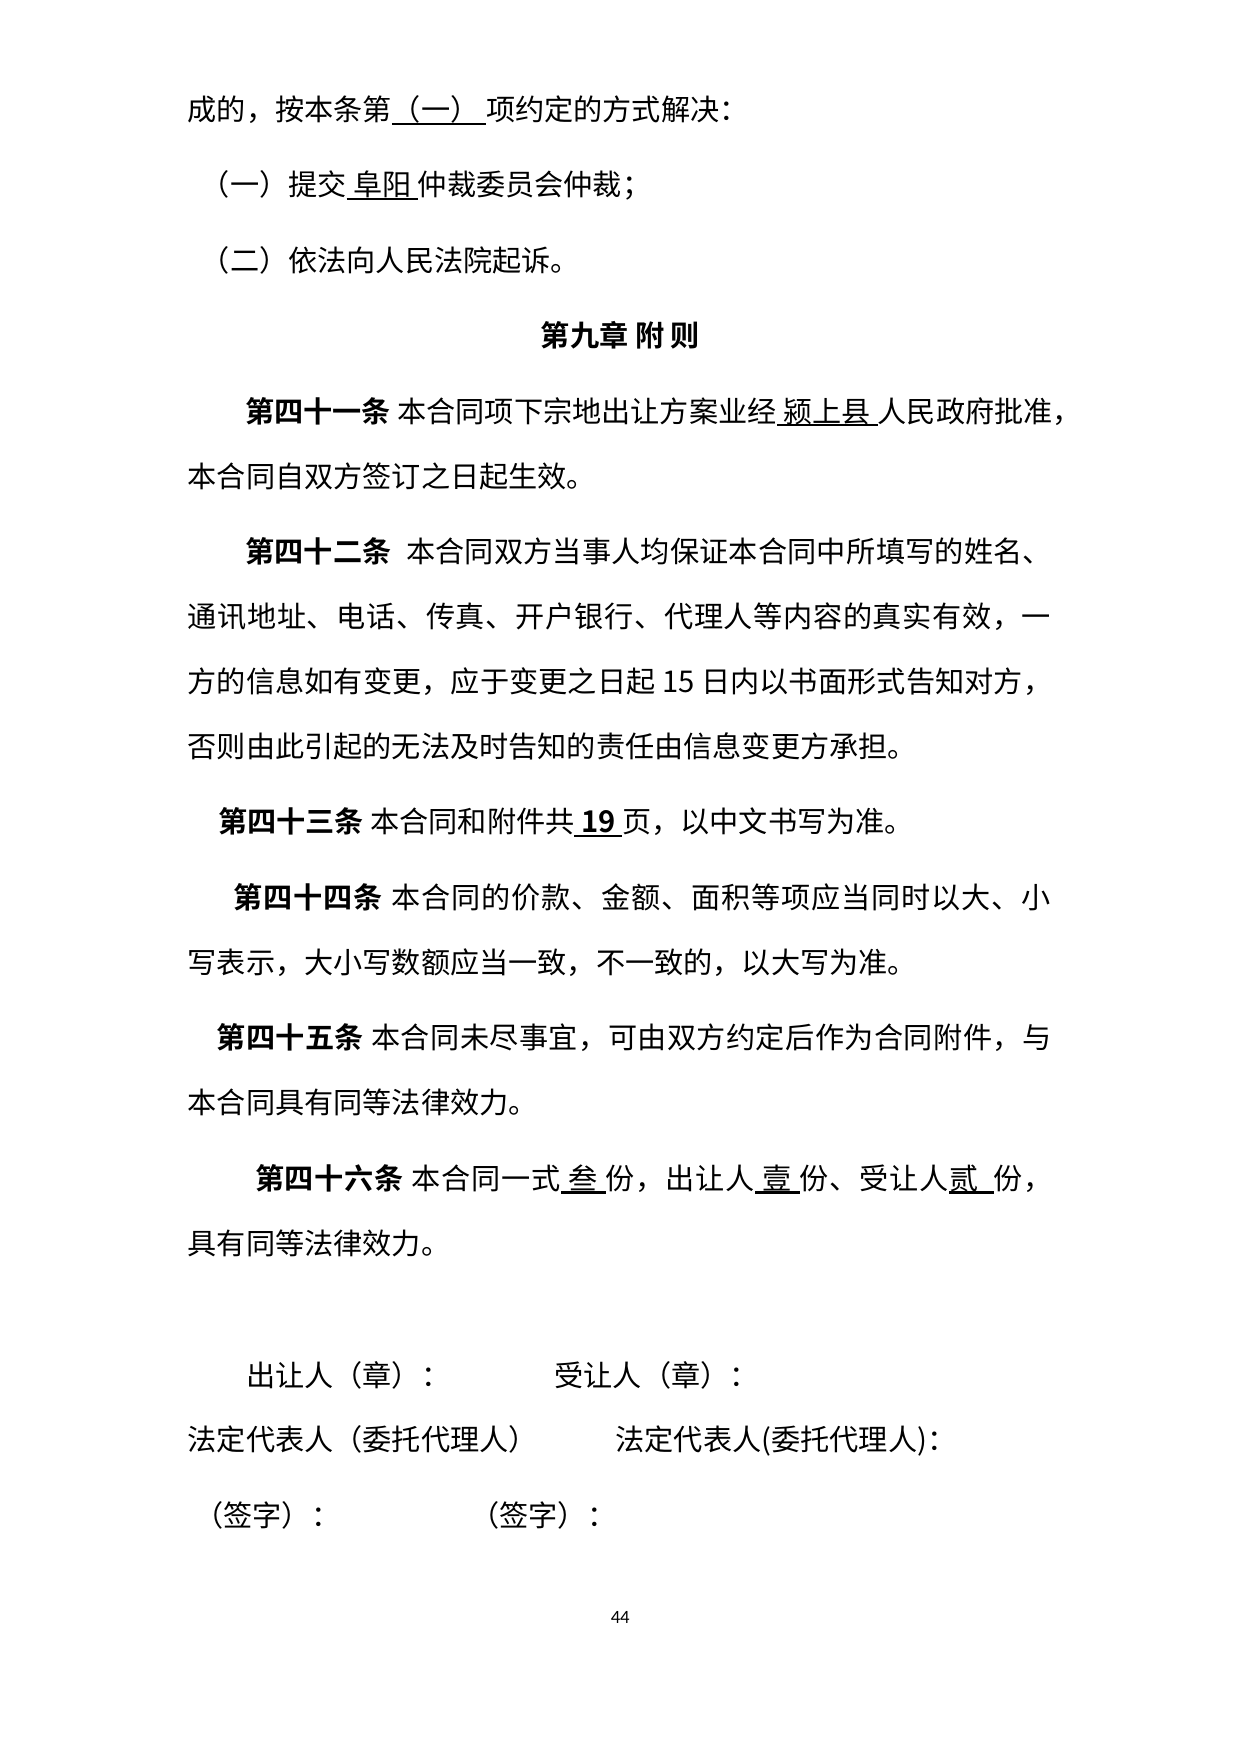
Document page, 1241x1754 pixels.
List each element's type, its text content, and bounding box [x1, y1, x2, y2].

list 附 则 [187, 301, 1053, 366]
text 出让人（章）： 受让人（章）： [187, 1349, 1053, 1395]
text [187, 75, 1053, 140]
text 法定代表人（委托代理人） 法定代表人(委托代理人)： [187, 1406, 1053, 1471]
text （二）依法向人民法院起诉。 [187, 226, 1053, 291]
text 第四十四条 本合同的价款、金额、面积等项应当同时以大、小写表示，大小写数额应当一致，不一致的，以大写为准。 [187, 863, 1053, 993]
text （一）提交 阜阳 仲裁委员会仲裁； [187, 151, 1053, 216]
text 第四十六条 本合同一式 叁 份，出让人 壹 份、受让人贰 份，具有同等法律效力。 [187, 1144, 1053, 1274]
text 第四十三条 本合同和附件共 19 页，以中文书写为准。 [187, 788, 1053, 853]
text 第四十五条 本合同未尽事宜，可由双方约定后作为合同附件，与本合同具有同等法律效力。 [187, 1003, 1053, 1133]
text （签字）： （签字）： [187, 1481, 1053, 1546]
text 第四十二条 本合同双方当事人均保证本合同中所填写的姓名、通讯地址、电话、传真、开户银行、代理人等内容的真实有效，一方的信息如有变更，应于变更之日起15日内以书面形式告知对方，否则由此引起的无法及时告知的责任由信息变更方承担。 [187, 517, 1053, 777]
text 第四十一条 本合同项下宗地出让方案业经 颍上县 人民政府批准，本合同自双方签订之日起生效。 [187, 377, 1053, 507]
